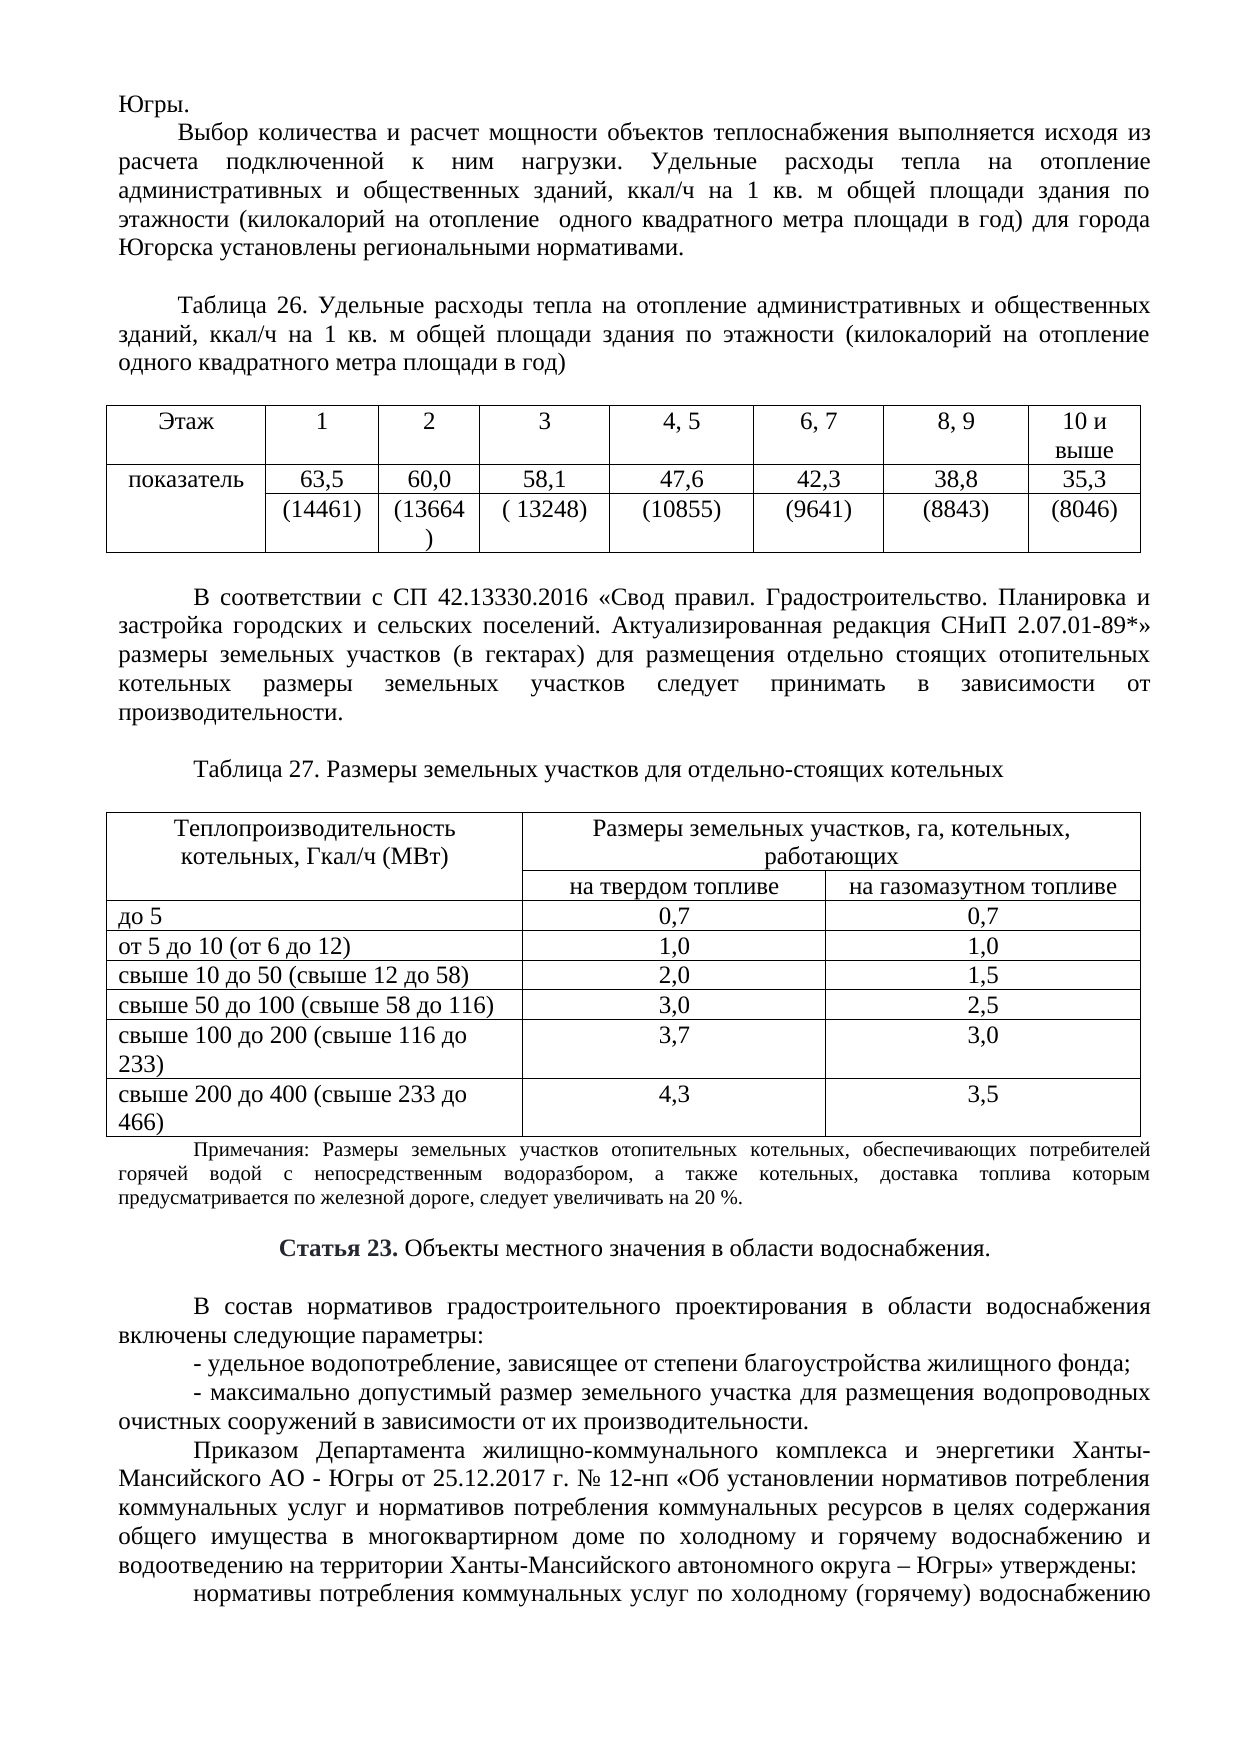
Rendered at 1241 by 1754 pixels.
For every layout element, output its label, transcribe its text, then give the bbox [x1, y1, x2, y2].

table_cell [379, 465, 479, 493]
text Таблица 27. Размеры земельных участков для отдельно-стоящих котельных [118, 754, 1152, 783]
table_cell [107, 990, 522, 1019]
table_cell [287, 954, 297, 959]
text Приказом Департамента жилищно-коммунального комплекса и энергетики Ханты-Мансийского АО - Югры от 25.12.2017 г. № 12-нп «Об установлении нормативов потребления коммунальных услуг и нормативов потребления коммунальных ресурсов в целях содержания общего имущества в многоквартирном доме по холодному и горячему водоснабжению и водоотведению на территории Ханты-Мансийского автономного округа – Югры» утверждены: [118, 1435, 1152, 1578]
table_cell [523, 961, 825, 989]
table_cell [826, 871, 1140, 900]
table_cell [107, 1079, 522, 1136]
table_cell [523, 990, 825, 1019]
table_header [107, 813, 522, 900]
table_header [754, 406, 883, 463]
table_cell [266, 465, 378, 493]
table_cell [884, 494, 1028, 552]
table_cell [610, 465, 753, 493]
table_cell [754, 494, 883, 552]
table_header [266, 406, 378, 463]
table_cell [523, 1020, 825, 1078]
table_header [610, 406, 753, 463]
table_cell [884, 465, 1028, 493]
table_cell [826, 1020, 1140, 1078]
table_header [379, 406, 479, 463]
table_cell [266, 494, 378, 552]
text Статья 23. Объекты местного значения в области водоснабжения. [118, 1233, 1152, 1262]
text В состав нормативов градостроительного проектирования в области водоснабжения включены следующие параметры: [118, 1291, 1152, 1348]
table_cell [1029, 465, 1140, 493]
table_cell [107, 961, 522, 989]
text Примечания: Размеры земельных участков отопительных котельных, обеспечивающих потребителей горячей водой с непосредственным водоразбором, а также котельных, доставка топлива которым предусматривается по железной дороге, следует увеличивать на 20 %. [118, 1137, 1152, 1209]
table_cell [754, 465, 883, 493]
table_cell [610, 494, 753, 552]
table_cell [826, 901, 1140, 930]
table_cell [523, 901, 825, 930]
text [118, 89, 1152, 117]
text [118, 1578, 1152, 1607]
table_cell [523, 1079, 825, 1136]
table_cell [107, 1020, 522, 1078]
text Выбор количества и расчет мощности объектов теплоснабжения выполняется исходя из расчета подключенной к ним нагрузки. Удельные расходы тепла на отопление административных и общественных зданий, ккал/ч на 1 кв. м общей площади здания по этажности (килокалорий на отопление одного квадратного метра площади в год) для города Югорска установлены региональными нормативами. [118, 117, 1152, 261]
text Таблица 26. Удельные расходы тепла на отопление административных и общественных зданий, ккал/ч на 1 кв. м общей площади здания по этажности (килокалорий на отопление одного квадратного метра площади в год) [118, 290, 1152, 376]
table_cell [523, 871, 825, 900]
text - максимально допустимый размер земельного участка для размещения водопроводных очистных сооружений в зависимости от их производительности. [118, 1377, 1152, 1435]
text В соответствии с СП 42.13330.2016 «Свод правил. Градостроительство. Планировка и застройка городских и сельских поселений. Актуализированная редакция СНиП 2.07.01-89*» размеры земельных участков (в гектарах) для размещения отдельно стоящих отопительных котельных размеры земельных участков следует принимать в зависимости от производительности. [118, 582, 1152, 725]
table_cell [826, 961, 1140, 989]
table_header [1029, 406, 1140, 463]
text - удельное водопотребление, зависящее от степени благоустройства жилищного фонда; [118, 1348, 1152, 1377]
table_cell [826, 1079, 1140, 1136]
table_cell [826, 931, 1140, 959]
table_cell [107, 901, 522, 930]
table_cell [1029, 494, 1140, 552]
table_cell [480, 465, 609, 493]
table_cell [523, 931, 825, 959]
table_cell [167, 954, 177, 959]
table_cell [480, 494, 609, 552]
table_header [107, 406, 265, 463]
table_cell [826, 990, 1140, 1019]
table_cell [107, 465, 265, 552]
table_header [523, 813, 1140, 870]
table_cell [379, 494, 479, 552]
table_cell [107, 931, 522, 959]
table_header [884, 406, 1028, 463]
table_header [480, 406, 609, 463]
